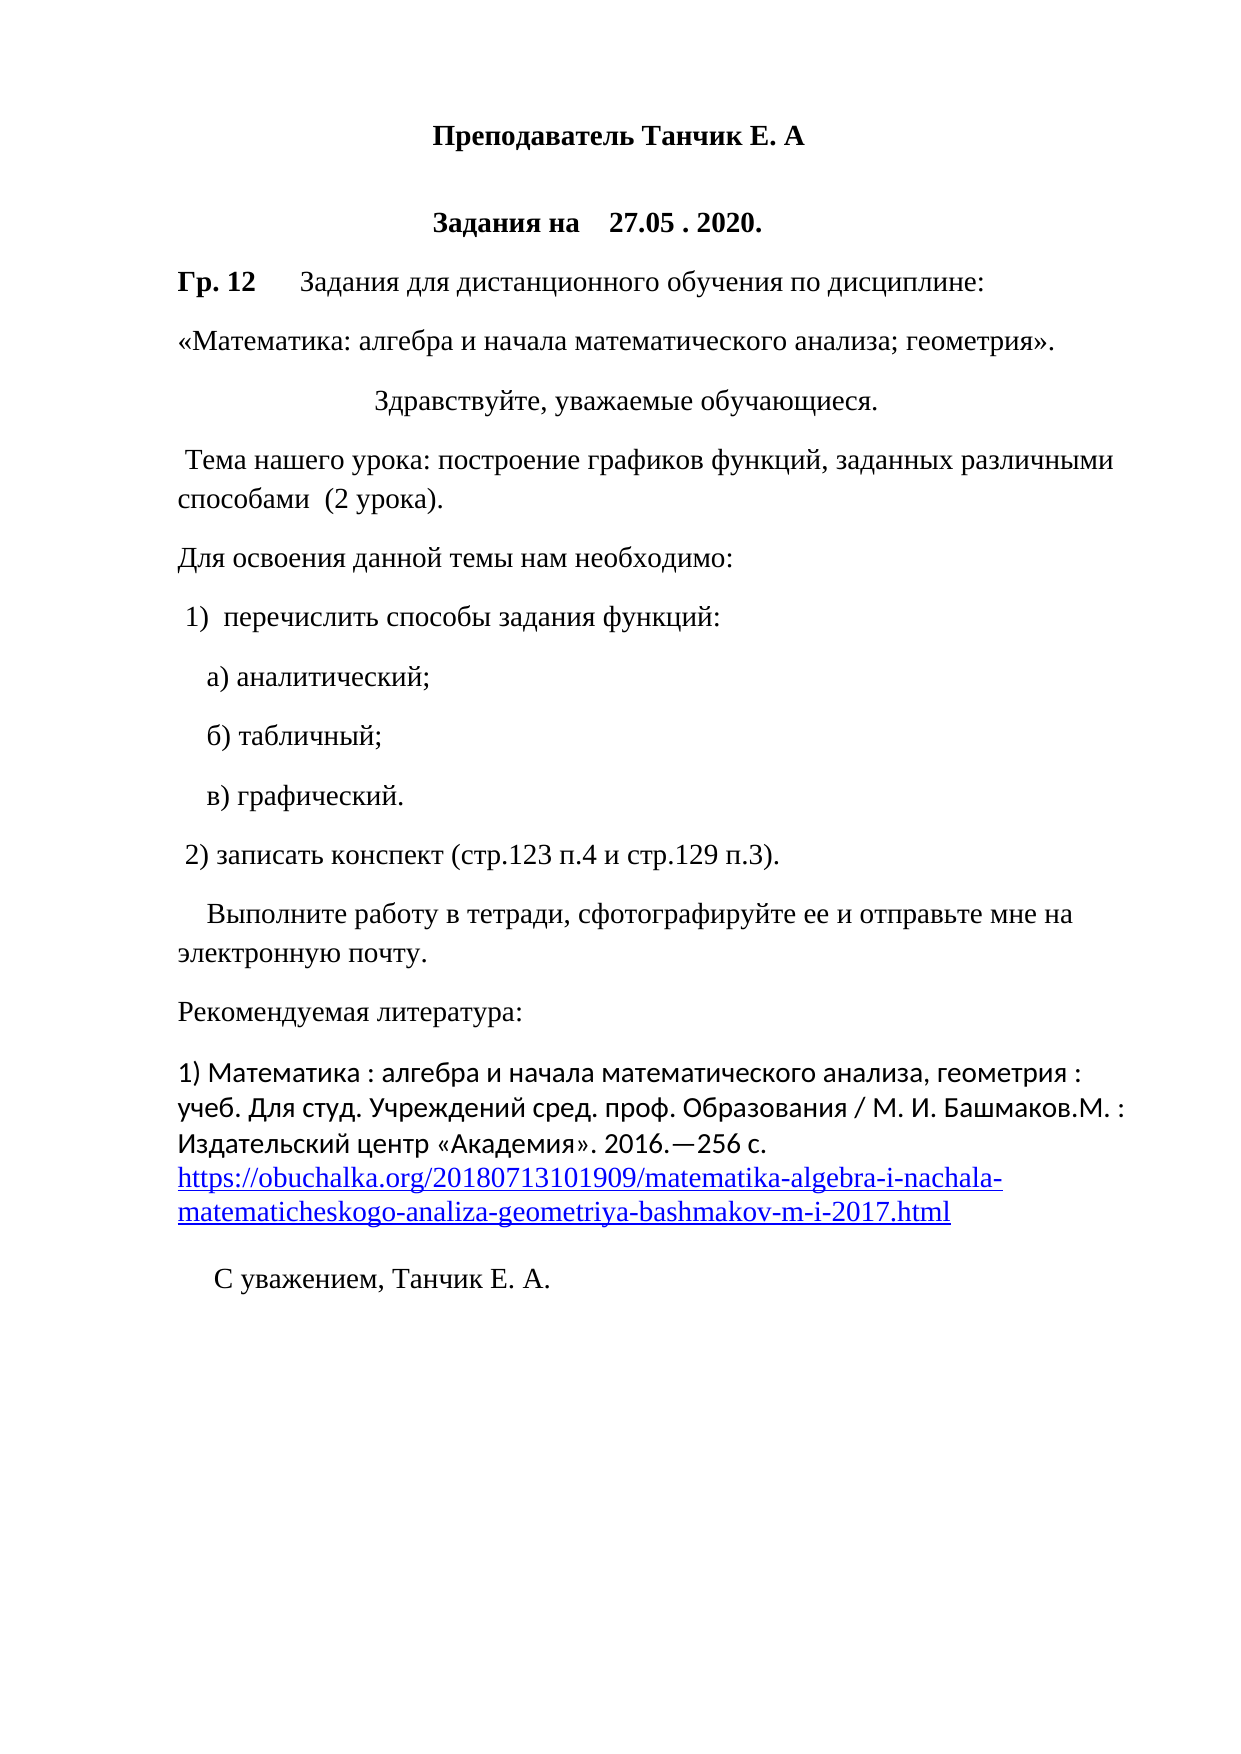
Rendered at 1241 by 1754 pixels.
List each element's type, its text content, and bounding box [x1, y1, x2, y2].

text а) аналитический; [177, 659, 1152, 692]
text Задания на 27.05 . 2020. [177, 205, 1152, 238]
text Гр. 12 Задания для дистанционного обучения по дисциплине: [177, 264, 1152, 298]
text 1) перечислить способы задания функций: [177, 599, 1152, 633]
text Преподаватель Танчик Е. А [177, 118, 1152, 152]
text Здравствуйте, уважаемые обучающиеся. [177, 383, 1152, 416]
text Тема нашего урока: построение графиков функций, заданных различными способами (2 урока). [177, 442, 1152, 514]
text б) табличный; [177, 718, 1152, 752]
text https://obuchalka.org/20180713101909/matematika-algebra-i-nachala-matematicheskogo-analiza-geometriya-bashmakov-m-i-2017.html [177, 1161, 1152, 1228]
text в) графический. [177, 778, 1152, 811]
text 1) Математика : алгебра и начала математического анализа, геометрия : учеб. Для студ. Учреждений сред. проф. Образования / М. И. Башмаков.М. : Издательский центр «Академия». 2016.—256 с. [177, 1054, 1152, 1161]
text Выполните работу в тетради, сфотографируйте ее и отправьте мне на электронную почту. [177, 896, 1152, 968]
text Для освоения данной темы нам необходимо: [177, 540, 1152, 574]
text С уважением, Танчик Е. А. [177, 1261, 1152, 1295]
text «Математика: алгебра и начала математического анализа; геометрия». [177, 323, 1152, 357]
text 2) записать конспект (стр.123 п.4 и стр.129 п.3). [177, 837, 1152, 871]
text Рекомендуемая литература: [177, 994, 1152, 1028]
